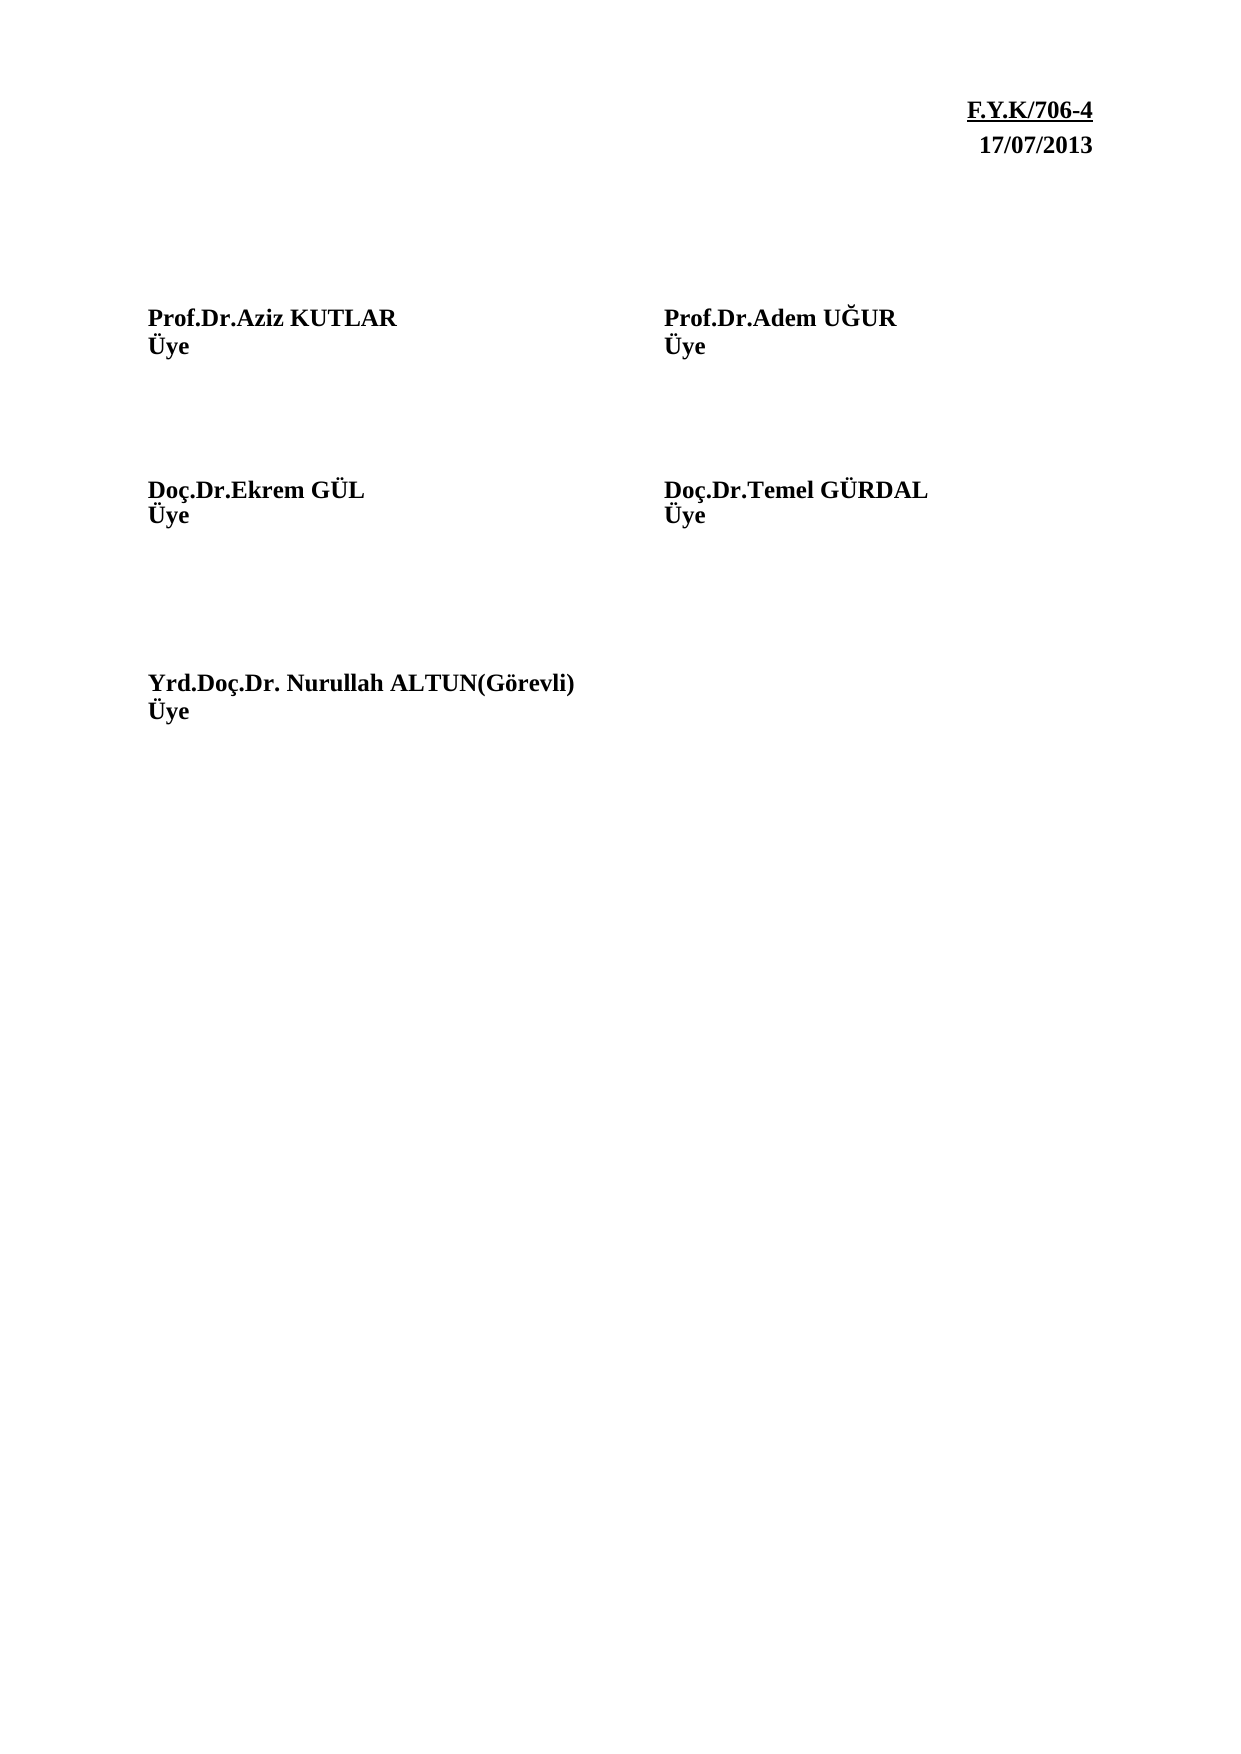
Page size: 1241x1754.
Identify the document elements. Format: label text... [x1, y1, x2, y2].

text Üye [148, 696, 1093, 725]
text Üye Üye [148, 331, 1093, 360]
text Yrd.Doç.Dr. Nurullah ALTUN(Görevli) [148, 672, 1093, 696]
text Prof.Dr.Aziz KUTLAR Prof.Dr.Adem UĞUR [148, 303, 1093, 331]
text Üye Üye [148, 504, 1093, 528]
text F.Y.K/706-4 [148, 98, 1093, 124]
text 17/07/2013 [148, 130, 1093, 159]
text Doç.Dr.Ekrem GÜL Doç.Dr.Temel GÜRDAL [148, 475, 1093, 504]
